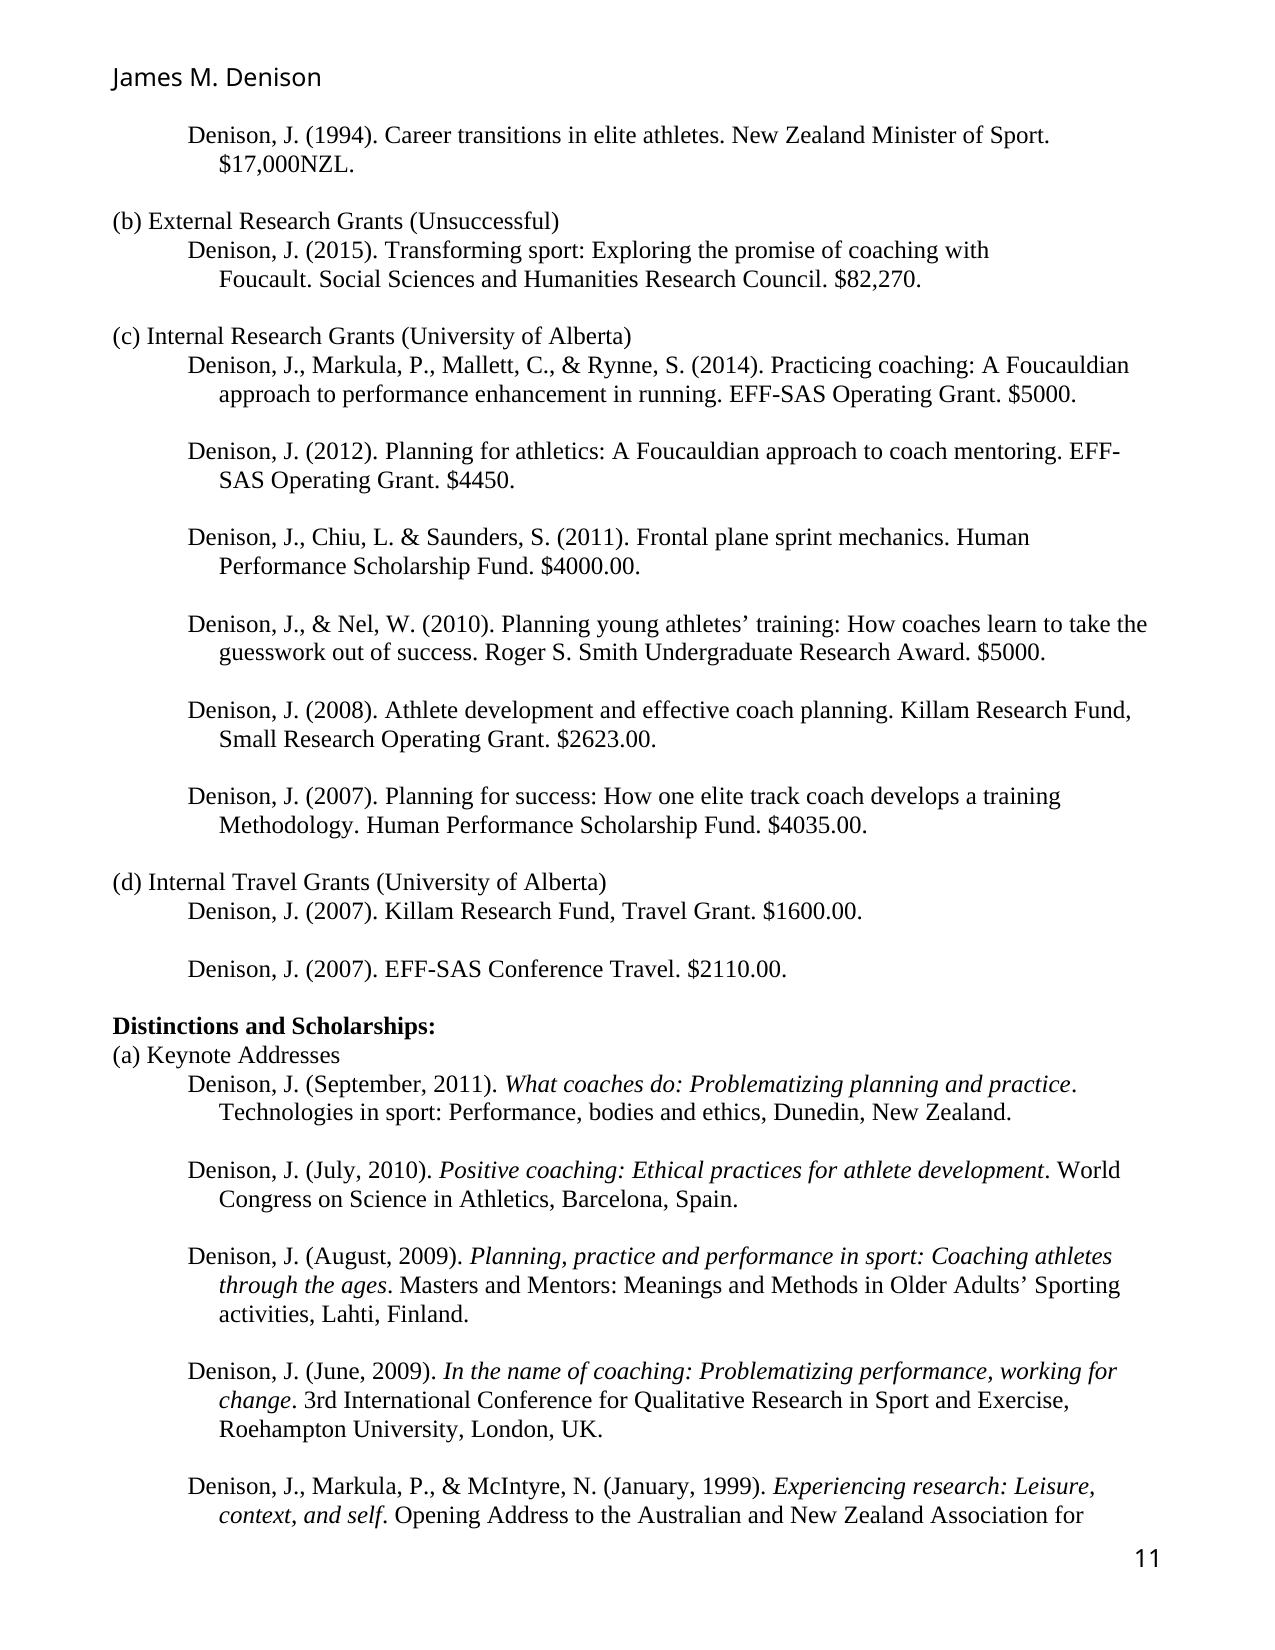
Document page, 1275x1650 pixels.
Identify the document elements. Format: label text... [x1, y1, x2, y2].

text (c) Internal Research Grants (University of Alberta) [112, 321, 1162, 350]
text Denison, J., Chiu, L. & Saunders, S. (2011). Frontal plane sprint mechanics. Human [112, 522, 1162, 551]
text Denison, J., Markula, P., Mallett, C., & Rynne, S. (2014). Practicing coaching: A Foucauldian [112, 350, 1162, 379]
text Congress on Science in Athletics, Barcelona, Spain. [112, 1184, 1162, 1212]
text Denison, J., Markula, P., & McIntyre, N. (January, 1999). Experiencing research: Leisure, [112, 1471, 1162, 1500]
text Denison, J. (1994). Career transitions in elite athletes. New Zealand Minister of Sport. [112, 120, 1162, 149]
text (b) External Research Grants (Unsuccessful) [112, 206, 1162, 235]
text Technologies in sport: Performance, bodies and ethics, Dunedin, New Zealand. [112, 1097, 1162, 1126]
text context, and self. Opening Address to the Australian and New Zealand Association for [112, 1500, 1162, 1529]
text Distinctions and Scholarships: [112, 1011, 1162, 1040]
text through the ages. Masters and Mentors: Meanings and Methods in Older Adults’ Sporting [112, 1270, 1162, 1299]
text Denison, J. (July, 2010). Positive coaching: Ethical practices for athlete development. World [112, 1155, 1162, 1184]
text $17,000NZL. [112, 149, 1162, 177]
text Denison, J. (September, 2011). What coaches do: Problematizing planning and practice. [112, 1069, 1162, 1097]
text SAS Operating Grant. $4450. [112, 465, 1162, 494]
text (d) Internal Travel Grants (University of Alberta) [112, 867, 1162, 896]
text Methodology. Human Performance Scholarship Fund. $4035.00. [112, 810, 1162, 839]
text activities, Lahti, Finland. [112, 1299, 1162, 1327]
text Denison, J. (2007). EFF-SAS Conference Travel. $2110.00. [112, 954, 1162, 982]
text Roehampton University, London, UK. [112, 1414, 1162, 1442]
text Denison, J. (2007). Killam Research Fund, Travel Grant. $1600.00. [112, 896, 1162, 925]
text Denison, J. (August, 2009). Planning, practice and performance in sport: Coaching athletes [112, 1241, 1162, 1270]
text Denison, J. (2012). Planning for athletics: A Foucauldian approach to coach mentoring. EFF- [112, 436, 1162, 465]
text Denison, J. (2015). Transforming sport: Exploring the promise of coaching with [112, 235, 1162, 264]
text Performance Scholarship Fund. $4000.00. [112, 551, 1162, 580]
text change. 3rd International Conference for Qualitative Research in Sport and Exercise, [112, 1385, 1162, 1414]
text (a) Keynote Addresses [112, 1040, 1162, 1069]
text Foucault. Social Sciences and Humanities Research Council. $82,270. [112, 264, 1162, 292]
text Denison, J., & Nel, W. (2010). Planning young athletes’ training: How coaches learn to take the [112, 609, 1162, 637]
text Small Research Operating Grant. $2623.00. [112, 724, 1162, 752]
text guesswork out of success. Roger S. Smith Undergraduate Research Award. $5000. [112, 637, 1162, 666]
text Denison, J. (June, 2009). In the name of coaching: Problematizing performance, working for [112, 1356, 1162, 1385]
text Denison, J. (2007). Planning for success: How one elite track coach develops a training [112, 781, 1162, 810]
text Denison, J. (2008). Athlete development and effective coach planning. Killam Research Fund, [112, 695, 1162, 724]
text approach to performance enhancement in running. EFF-SAS Operating Grant. $5000. [112, 379, 1162, 407]
